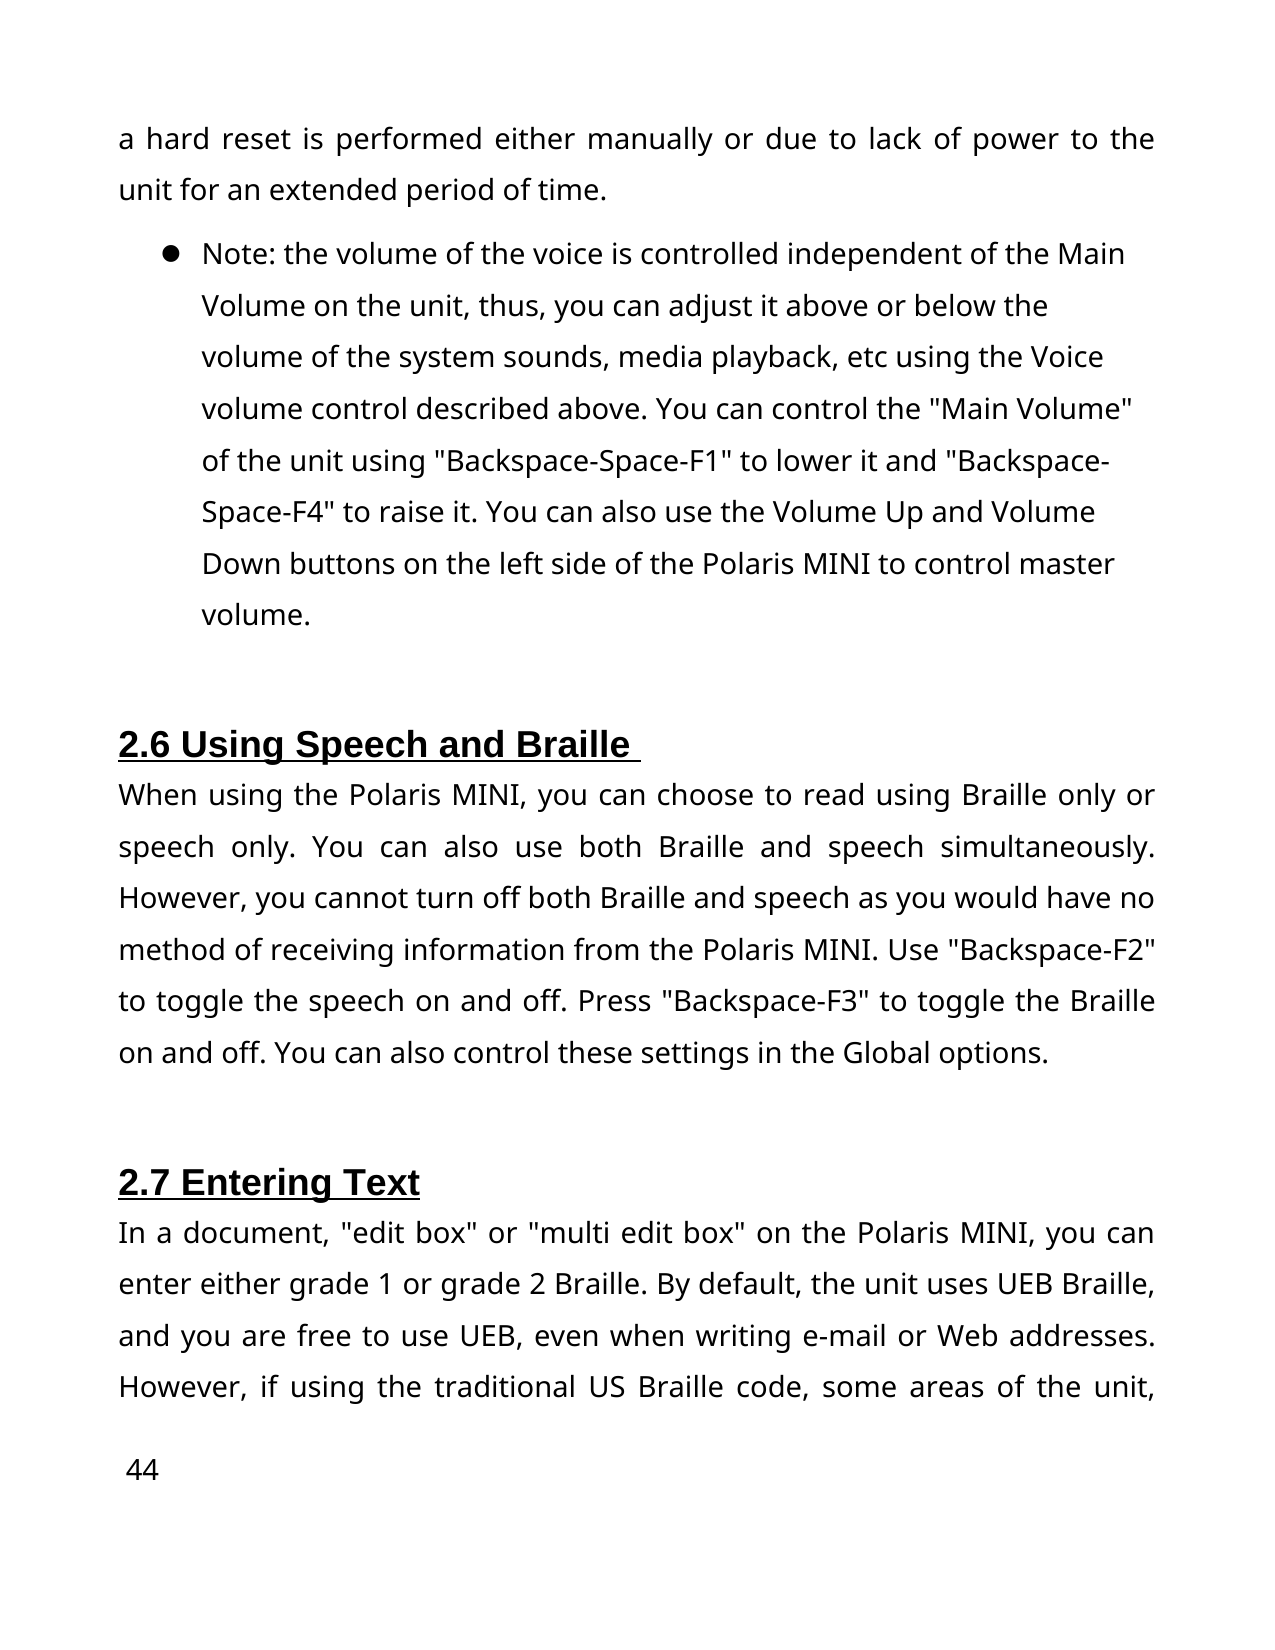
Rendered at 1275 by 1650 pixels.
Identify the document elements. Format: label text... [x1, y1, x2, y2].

list Note: the volume of the voice is controlled independent of the Main Volume on the unit, thus, you can adjust it above or below the volume of the system sounds, media playback, etc using the Voice volume control described above. You can control the "Main Volume" of the unit using "Backspace-Space-F1" to lower it and "Backspace-Space-F4" to raise it. You can also use the Volume Up and Volume Down buttons on the left side of the Polaris MINI to control master volume. [160, 234, 1157, 634]
text When using the Polaris MINI, you can choose to read using Braille only or speech only. You can also use both Braille and speech simultaneously. However, you cannot turn off both Braille and speech as you would have no method of receiving information from the Polaris MINI. Use "Backspace-F2" to toggle the speech on and off. Press "Backspace-F3" to toggle the Braille on and off. You can also control these settings in the Global options. [118, 774, 1157, 1072]
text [118, 1212, 1157, 1406]
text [118, 118, 1157, 209]
subtitle 2.6 Using Speech and Braille [118, 723, 1157, 766]
subtitle 2.7 Entering Text [118, 1160, 1157, 1203]
